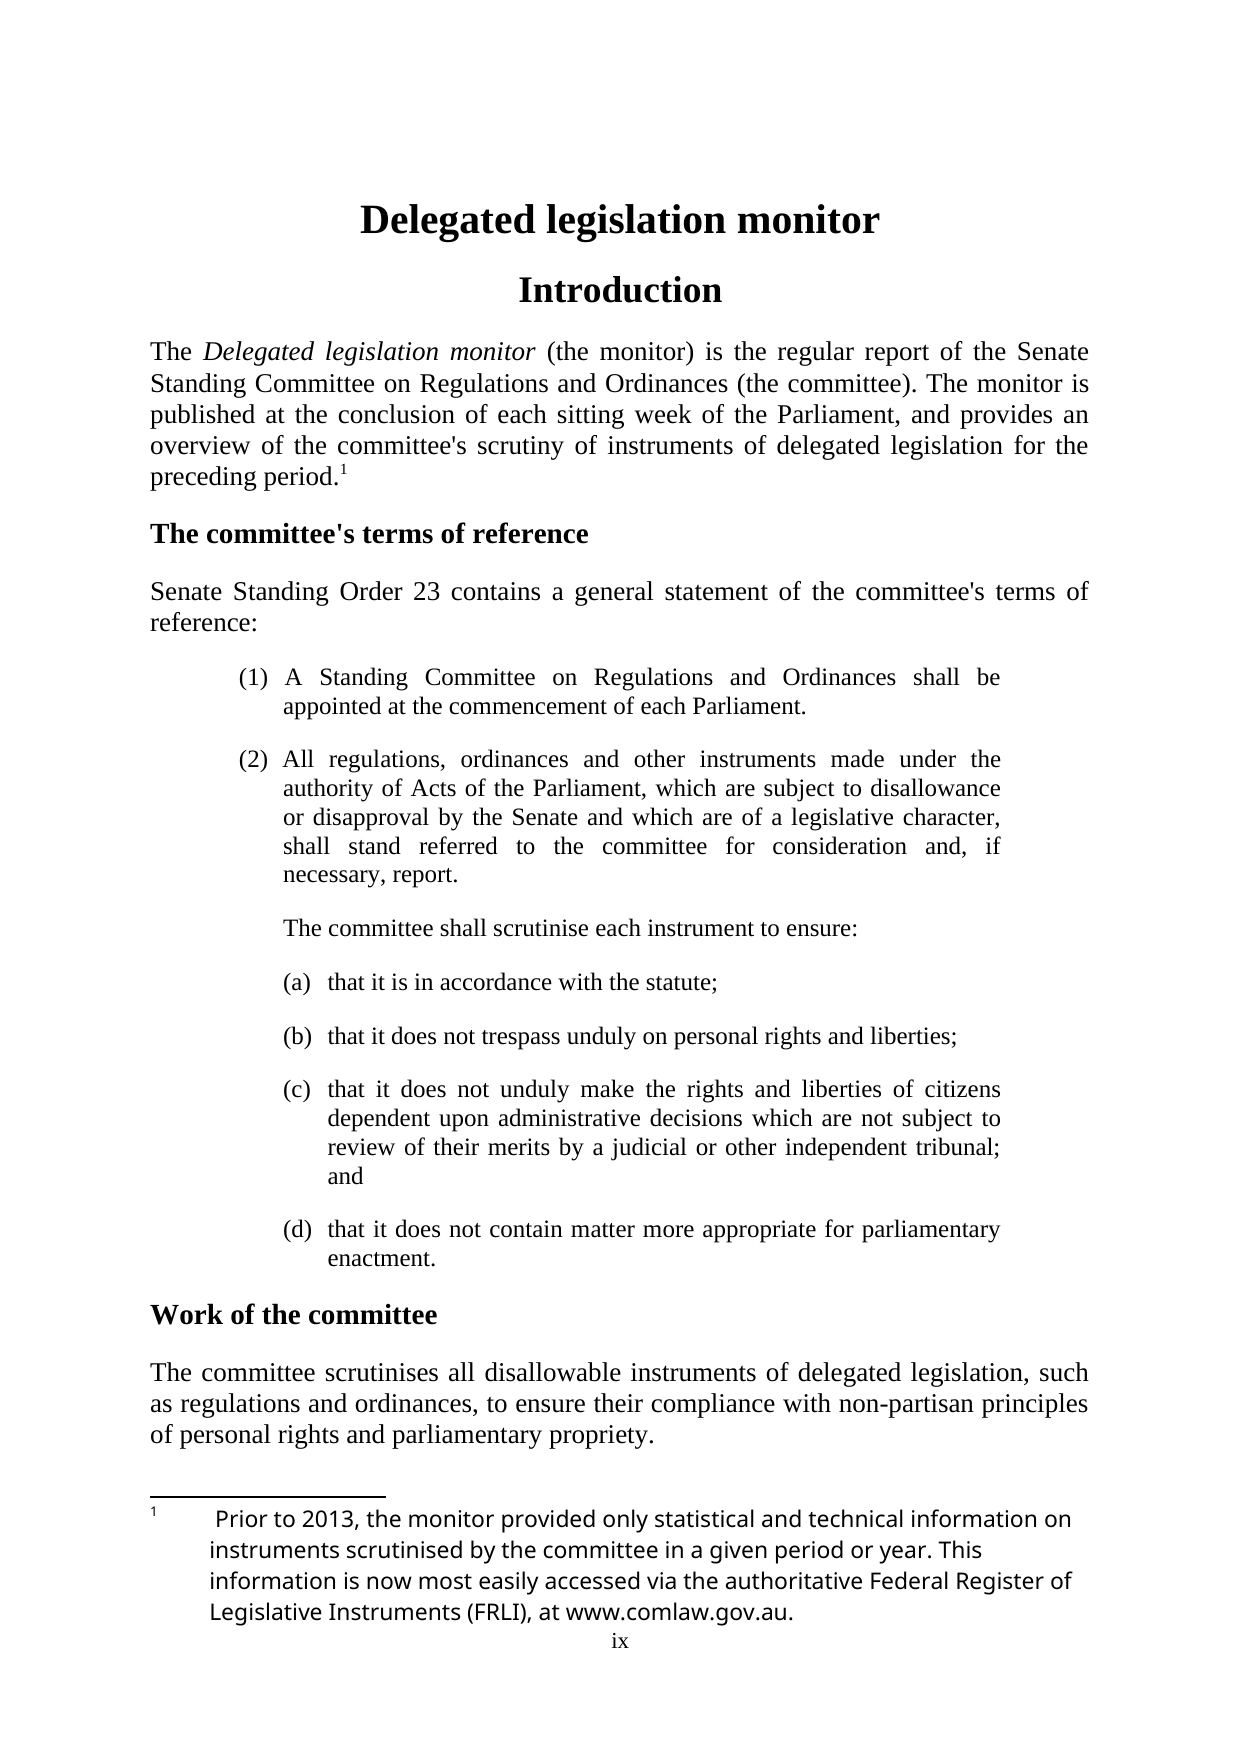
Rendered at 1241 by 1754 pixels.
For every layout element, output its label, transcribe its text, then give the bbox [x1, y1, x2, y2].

text (2) All regulations, ordinances and other instruments made under the authority of Acts of the Parliament, which are subject to disallowance or disapproval by the Senate and which are of a legislative character, shall stand referred to the committee for consideration and, if necessary, report. [239, 744, 1002, 888]
subtitle Introduction [150, 267, 1090, 311]
subtitle The committee's terms of reference [150, 516, 1090, 550]
text (d) that it does not contain matter more appropriate for parliamentary enactment. [283, 1214, 1002, 1272]
subtitle Work of the committee [150, 1297, 1090, 1331]
text (c) that it does not unduly make the rights and liberties of citizens dependent upon administrative decisions which are not subject to review of their merits by a judicial or other independent tribunal; and [283, 1074, 1002, 1189]
list The committee scrutinises all disallowable instruments of delegated legislation, such as regulations and ordinances, to ensure their compliance with non-partisan principles of personal rights and parliamentary propriety. [150, 1356, 1090, 1449]
text (b) that it does not trespass unduly on personal rights and liberties; [283, 1021, 1002, 1049]
subtitle Delegated legislation monitor [150, 194, 1090, 242]
list The Delegated legislation monitor (the monitor) is the regular report of the Senate Standing Committee on Regulations and Ordinances (the committee). The monitor is published at the conclusion of each sitting week of the Parliament, and provides an overview of the committee's scrutiny of instruments of delegated legislation for the preceding period. [150, 336, 1090, 491]
text (1) A Standing Committee on Regulations and Ordinances shall be appointed at the commencement of each Parliament. [239, 662, 1002, 719]
list Senate Standing Order 23 contains a general statement of the committee's terms of reference: [150, 575, 1090, 637]
text (a) that it is in accordance with the statute; [283, 967, 1002, 996]
text The committee shall scrutinise each instrument to ensure: [283, 913, 1002, 942]
